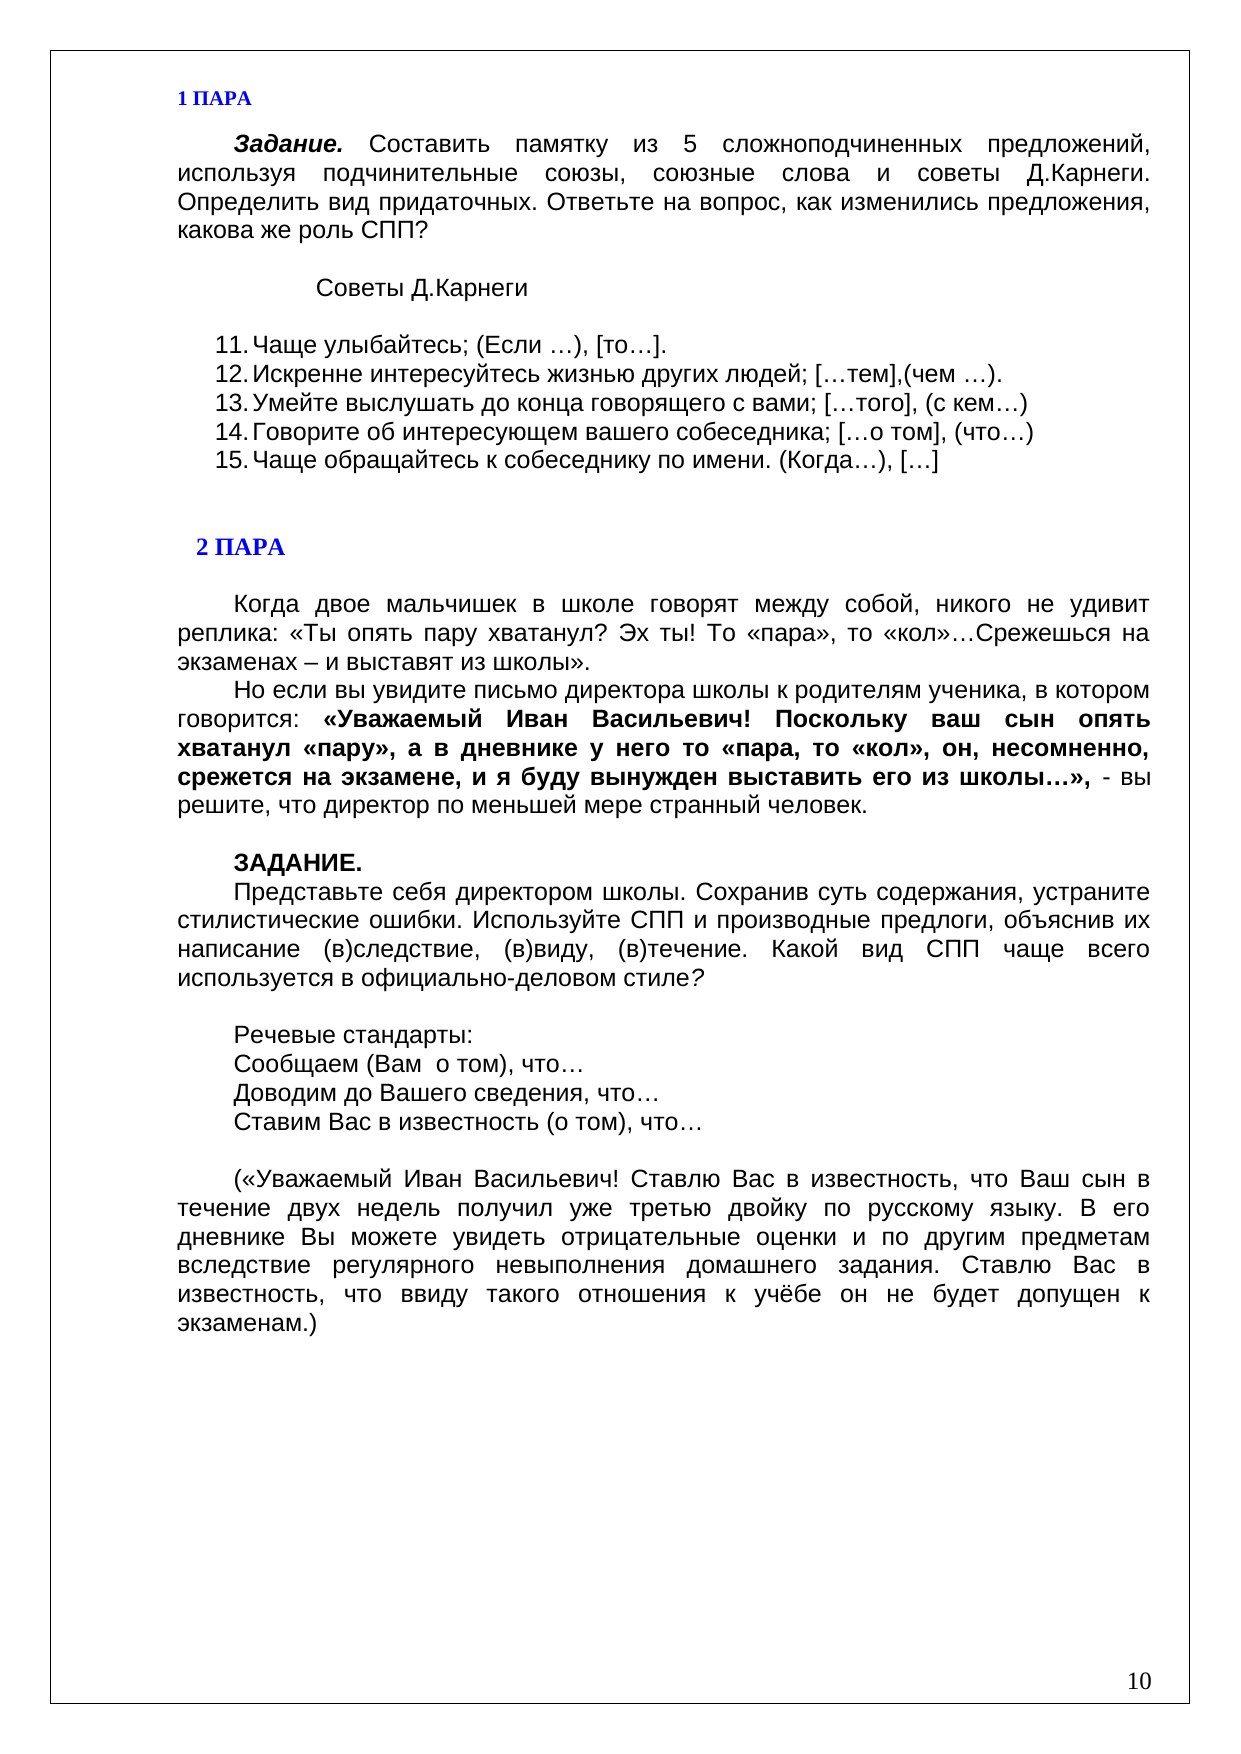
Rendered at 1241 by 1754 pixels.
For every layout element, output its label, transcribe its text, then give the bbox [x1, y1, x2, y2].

text Задание. Составить памятку из 5 сложноподчиненных предложений, используя подчинительные союзы, союзные слова и советы Д.Карнеги. Определить вид придаточных. Ответьте на вопрос, как изменились предложения, какова же роль СПП? [177, 129, 1152, 244]
text Ставим Вас в известность (о том), что… [177, 1107, 1152, 1135]
text Но если вы увидите письмо директора школы к родителям ученика, в котором говорится: «Уважаемый Иван Васильевич! Поскольку ваш сын опять хватанул «пару», а в дневнике у него то «пара, то «кол», он, несомненно, срежется на экзамене, и я буду вынужден выставить его из школы…», - вы решите, что директор по меньшей мере странный человек. [177, 675, 1152, 819]
text («Уважаемый Иван Васильевич! Ставлю Вас в известность, что Ваш сын в течение двух недель получил уже третью двойку по русскому языку. В его дневнике Вы можете увидеть отрицательные оценки и по другим предметам вследствие регулярного невыполнения домашнего задания. Ставлю Вас в известность, что ввиду такого отношения к учёбе он не будет допущен к экзаменам.) [177, 1164, 1152, 1337]
text 1 ПАРА [177, 86, 1152, 110]
text Представьте себя директором школы. Сохранив суть содержания, устраните стилистические ошибки. Используйте СПП и производные предлоги, объяснив их написание (в)следствие, (в)виду, (в)течение. Какой вид СПП чаще всего используется в официально-деловом стиле? [177, 877, 1152, 992]
list Искренне интересуйтесь жизнью других людей; […тем],(чем …). [214, 359, 1152, 388]
text Советы Д.Карнеги [177, 273, 1152, 302]
list Чаще обращайтесь к собеседнику по имени. (Когда…), […] [214, 445, 1152, 474]
text Доводим до Вашего сведения, что… [177, 1078, 1152, 1107]
text Когда двое мальчишек в школе говорят между собой, никого не удивит реплика: «Ты опять пару хватанул? Эх ты! То «пара», то «кол»…Срежешься на экзаменах – и выставят из школы». [177, 589, 1152, 675]
text Речевые стандарты: [177, 1020, 1152, 1049]
list Чаще улыбайтесь; (Если …), [то…]. [214, 330, 1152, 359]
text Сообщаем (Вам о том), что… [177, 1049, 1152, 1078]
list Умейте выслушать до конца говорящего с вами; […того], (с кем…) [214, 388, 1152, 417]
list Говорите об интересующем вашего собеседника; […о том], (что…) [214, 417, 1152, 445]
text ЗАДАНИЕ. [177, 848, 1152, 877]
text 2 ПАРА [196, 532, 1152, 560]
